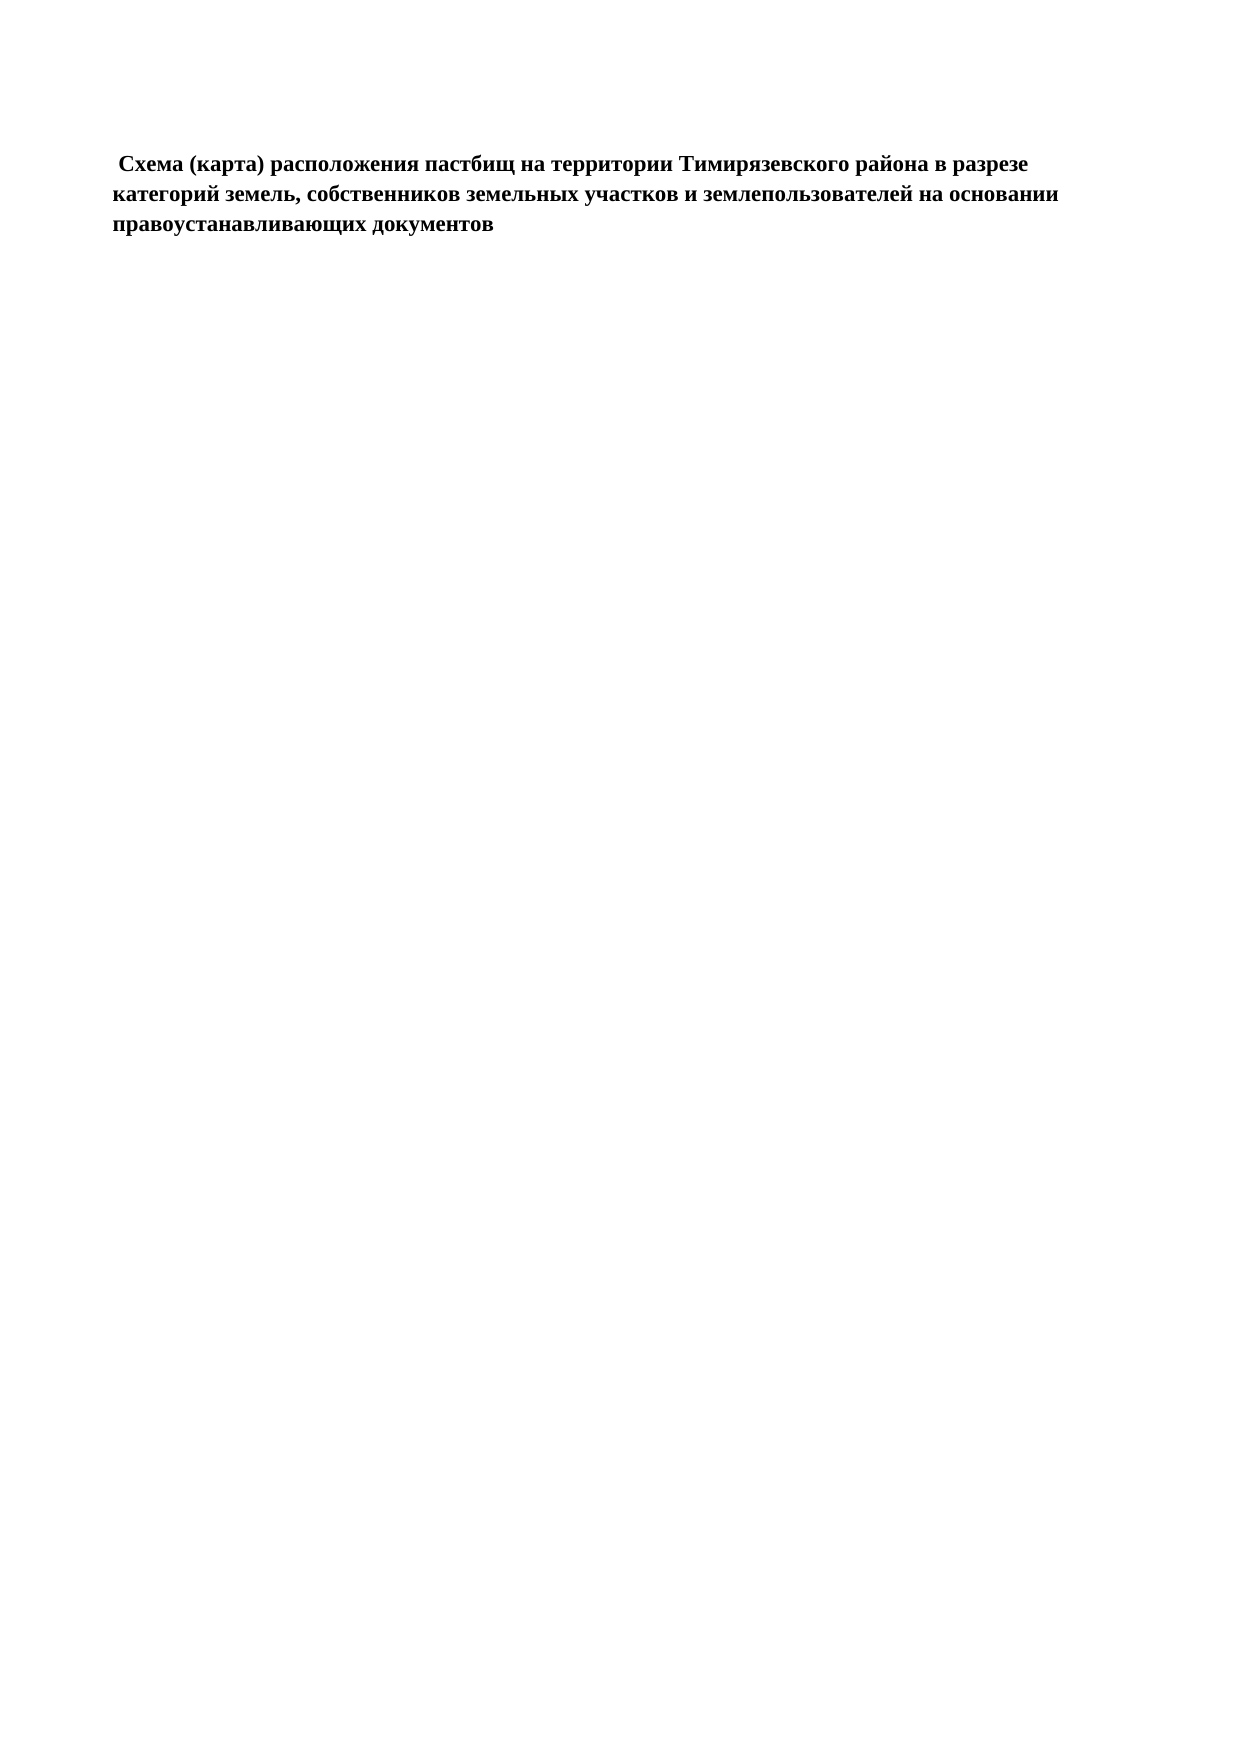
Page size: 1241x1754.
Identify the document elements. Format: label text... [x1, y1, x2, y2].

text Схема (карта) расположения пастбищ на территории Тимирязевского района в разрезе категорий земель, собственников земельных участков и землепользователей на основании правоустанавливающих документов [112, 150, 1128, 237]
